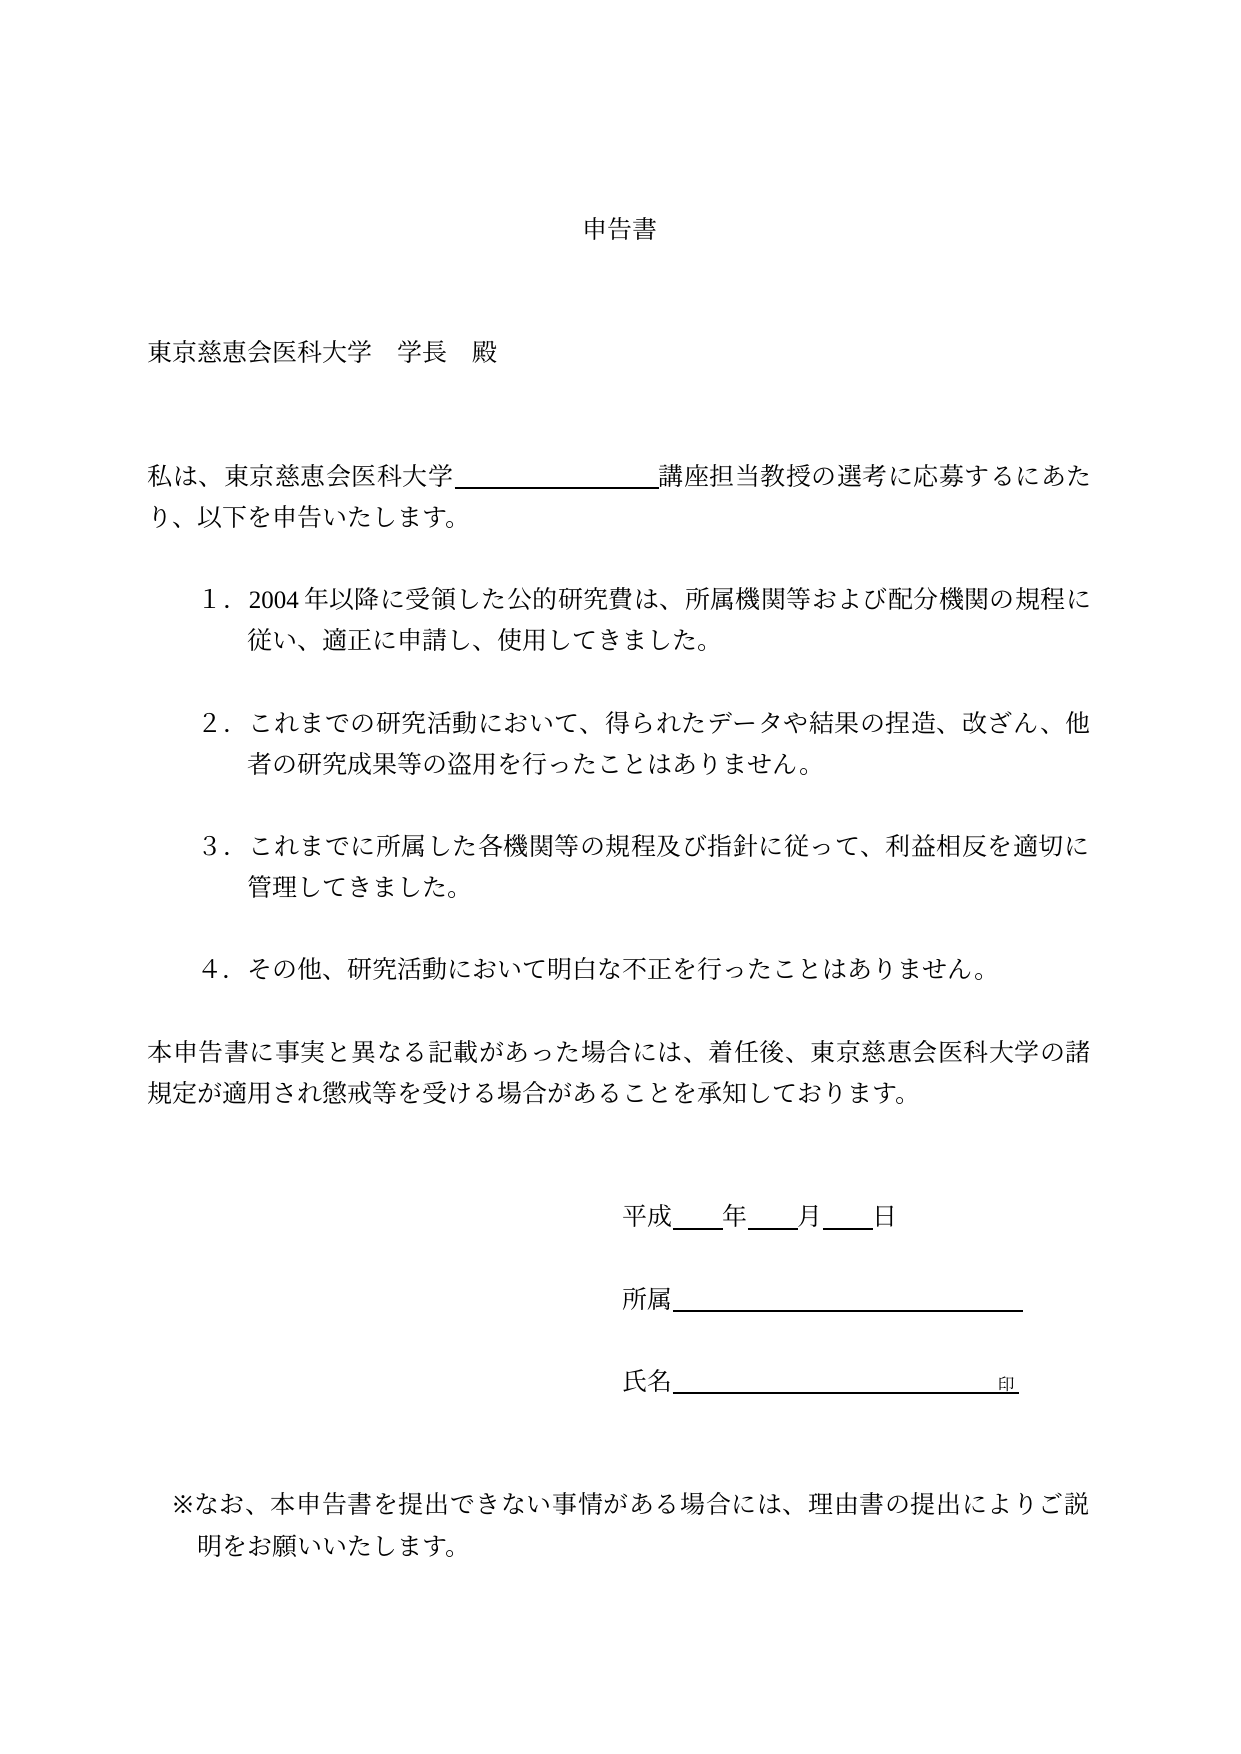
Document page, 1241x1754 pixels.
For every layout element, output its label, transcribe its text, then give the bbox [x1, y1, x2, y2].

text 東京慈恵会医科大学 学長 殿 [148, 330, 1092, 372]
text 平成 年 月 日 [623, 1194, 1092, 1236]
text 申告書 [148, 207, 1092, 248]
text ※なお、本申告書を提出できない事情がある場合には、理由書の提出によりご説明をお願いいたします。 [173, 1482, 1092, 1565]
text ４．その他、研究活動において明白な不正を行ったことはありません。 [198, 948, 1092, 989]
text 所属 [623, 1277, 1092, 1318]
text 私は、東京慈恵会医科大学 講座担当教授の選考に応募するにあたり、以下を申告いたします。 [148, 454, 1092, 536]
text ３．これまでに所属した各機関等の規程及び指針に従って、利益相反を適切に管理してきました。 [198, 824, 1092, 906]
text 本申告書に事実と異なる記載があった場合には、着任後、東京慈恵会医科大学の諸規定が適用され懲戒等を受ける場合があることを承知しております。 [148, 1030, 1092, 1112]
text １．2004年以降に受領した公的研究費は、所属機関等および配分機関の規程に従い、適正に申請し、使用してきました。 [198, 577, 1092, 659]
text 氏名 印 [623, 1359, 1092, 1400]
text ２．これまでの研究活動において、得られたデータや結果の捏造、改ざん、他者の研究成果等の盗用を行ったことはありません。 [198, 701, 1092, 783]
